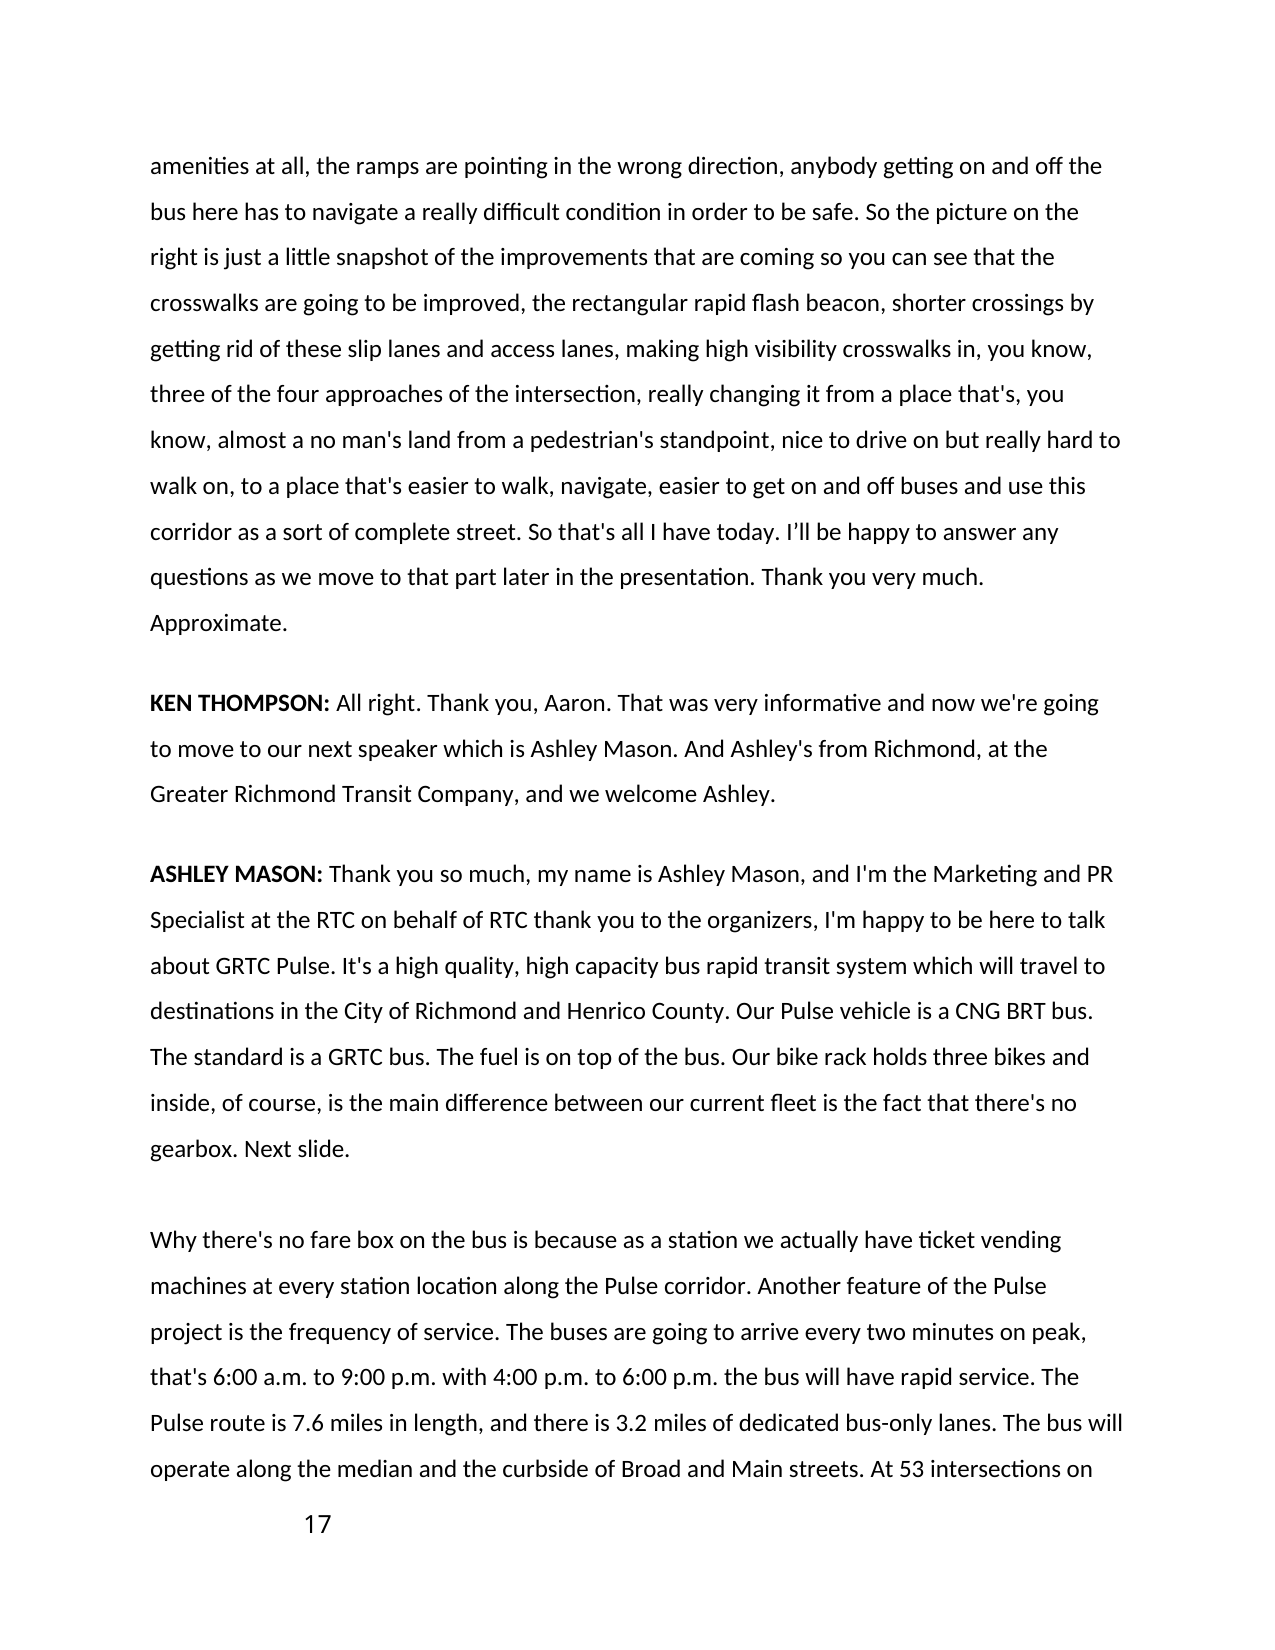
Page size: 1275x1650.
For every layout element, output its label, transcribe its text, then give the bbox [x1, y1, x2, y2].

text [150, 150, 1125, 638]
text KEN THOMPSON: All right. Thank you, Aaron. That was very informative and now we're going to move to our next speaker which is Ashley Mason. And Ashley's from Richmond, at the Greater Richmond Transit Company, and we welcome Ashley. [150, 687, 1125, 809]
text ASHLEY MASON: Thank you so much, my name is Ashley Mason, and I'm the Marketing and PR Specialist at the RTC on behalf of RTC thank you to the organizers, I'm happy to be here to talk about GRTC Pulse. It's a high quality, high capacity bus rapid transit system which will travel to destinations in the City of Richmond and Henrico County. Our Pulse vehicle is a CNG BRT bus. The standard is a GRTC bus. The fuel is on top of the bus. Our bike rack holds three bikes and inside, of course, is the main difference between our current fleet is the fact that there's no gearbox. Next slide. [150, 858, 1125, 1163]
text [150, 1224, 1125, 1483]
